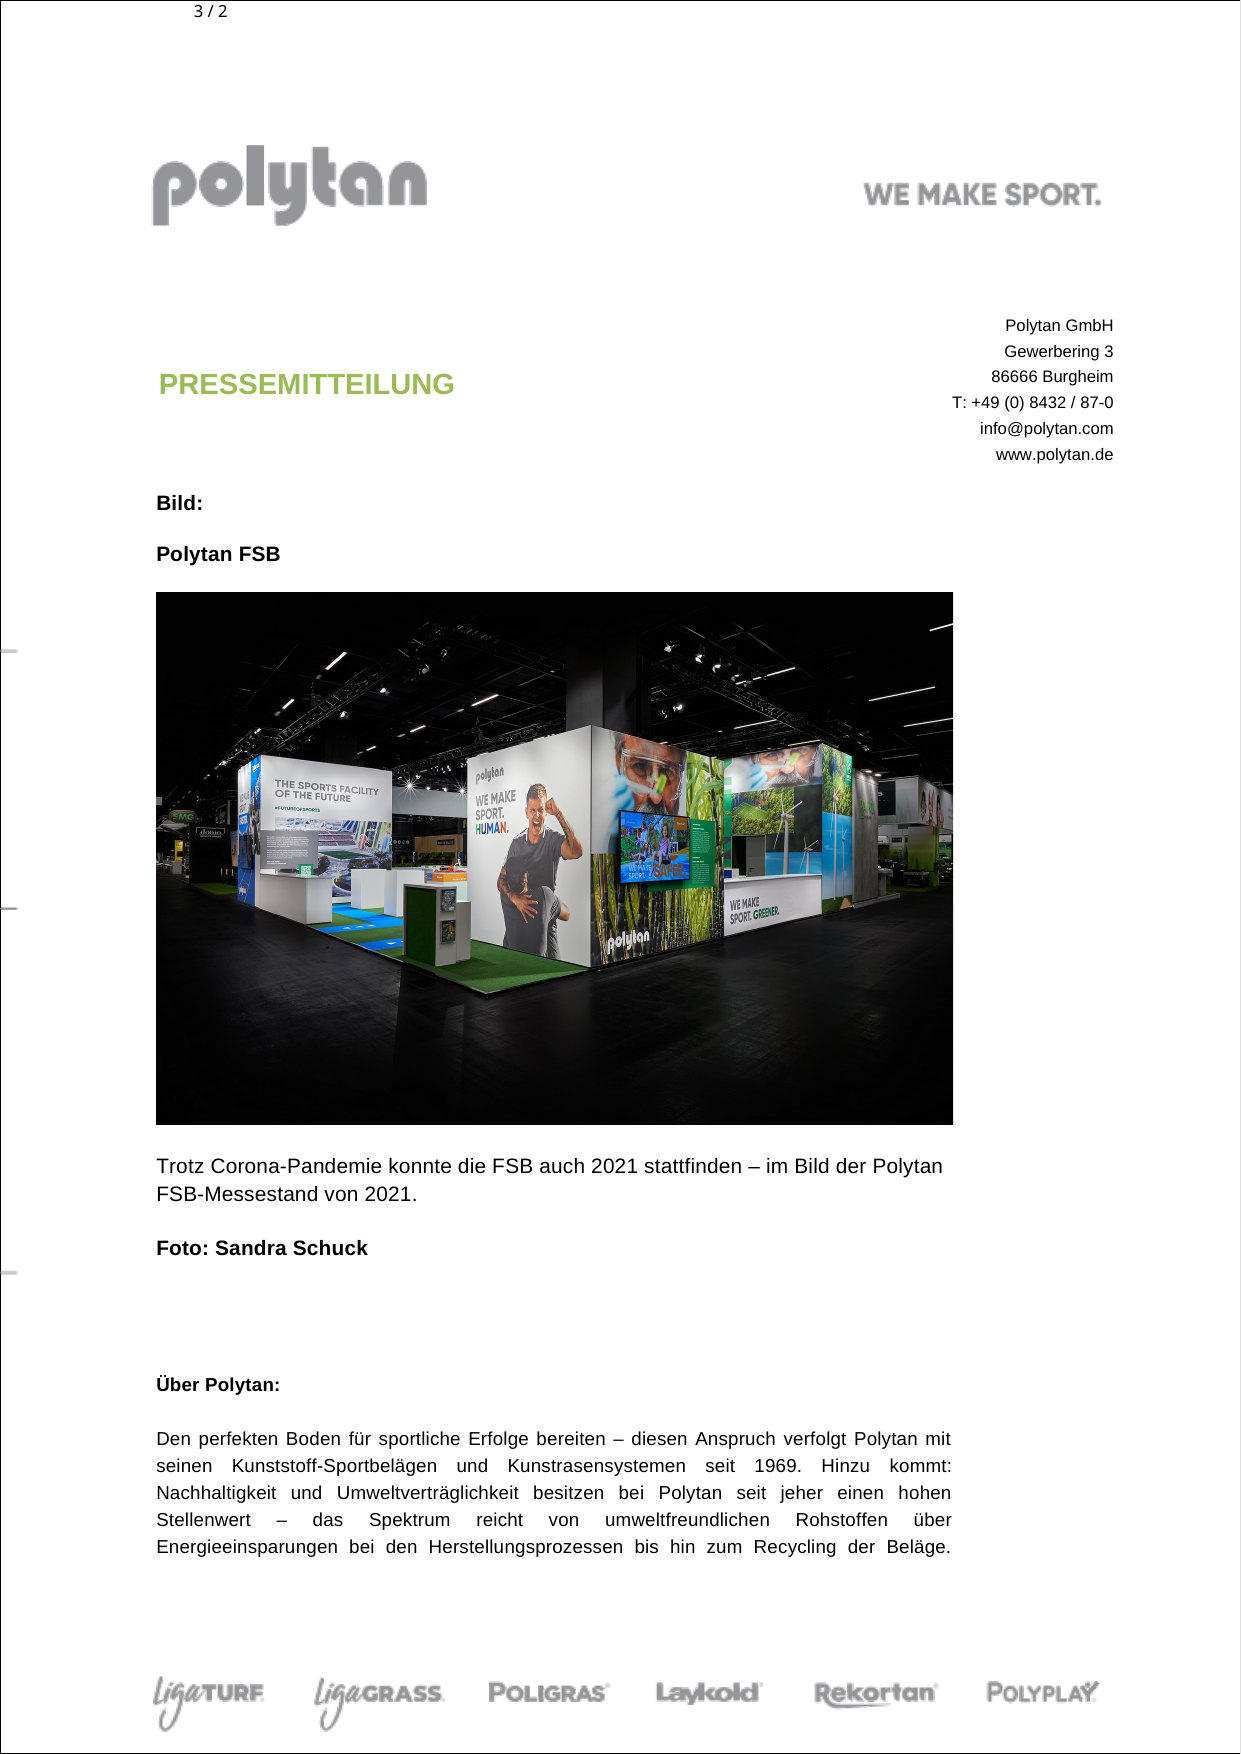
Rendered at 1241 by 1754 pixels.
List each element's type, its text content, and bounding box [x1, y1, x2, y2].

text Foto: Sandra Schuck [156, 1232, 953, 1259]
text Bild: [156, 487, 953, 514]
text Polytan FSB [156, 541, 953, 565]
picture [156, 592, 954, 1125]
text Über Polytan: [156, 1368, 953, 1395]
text Trotz Corona-Pandemie konnte die FSB auch 2021 stattfinden – im Bild der Polytan FSB-Messestand von 2021. [156, 1151, 953, 1205]
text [156, 1422, 953, 1557]
